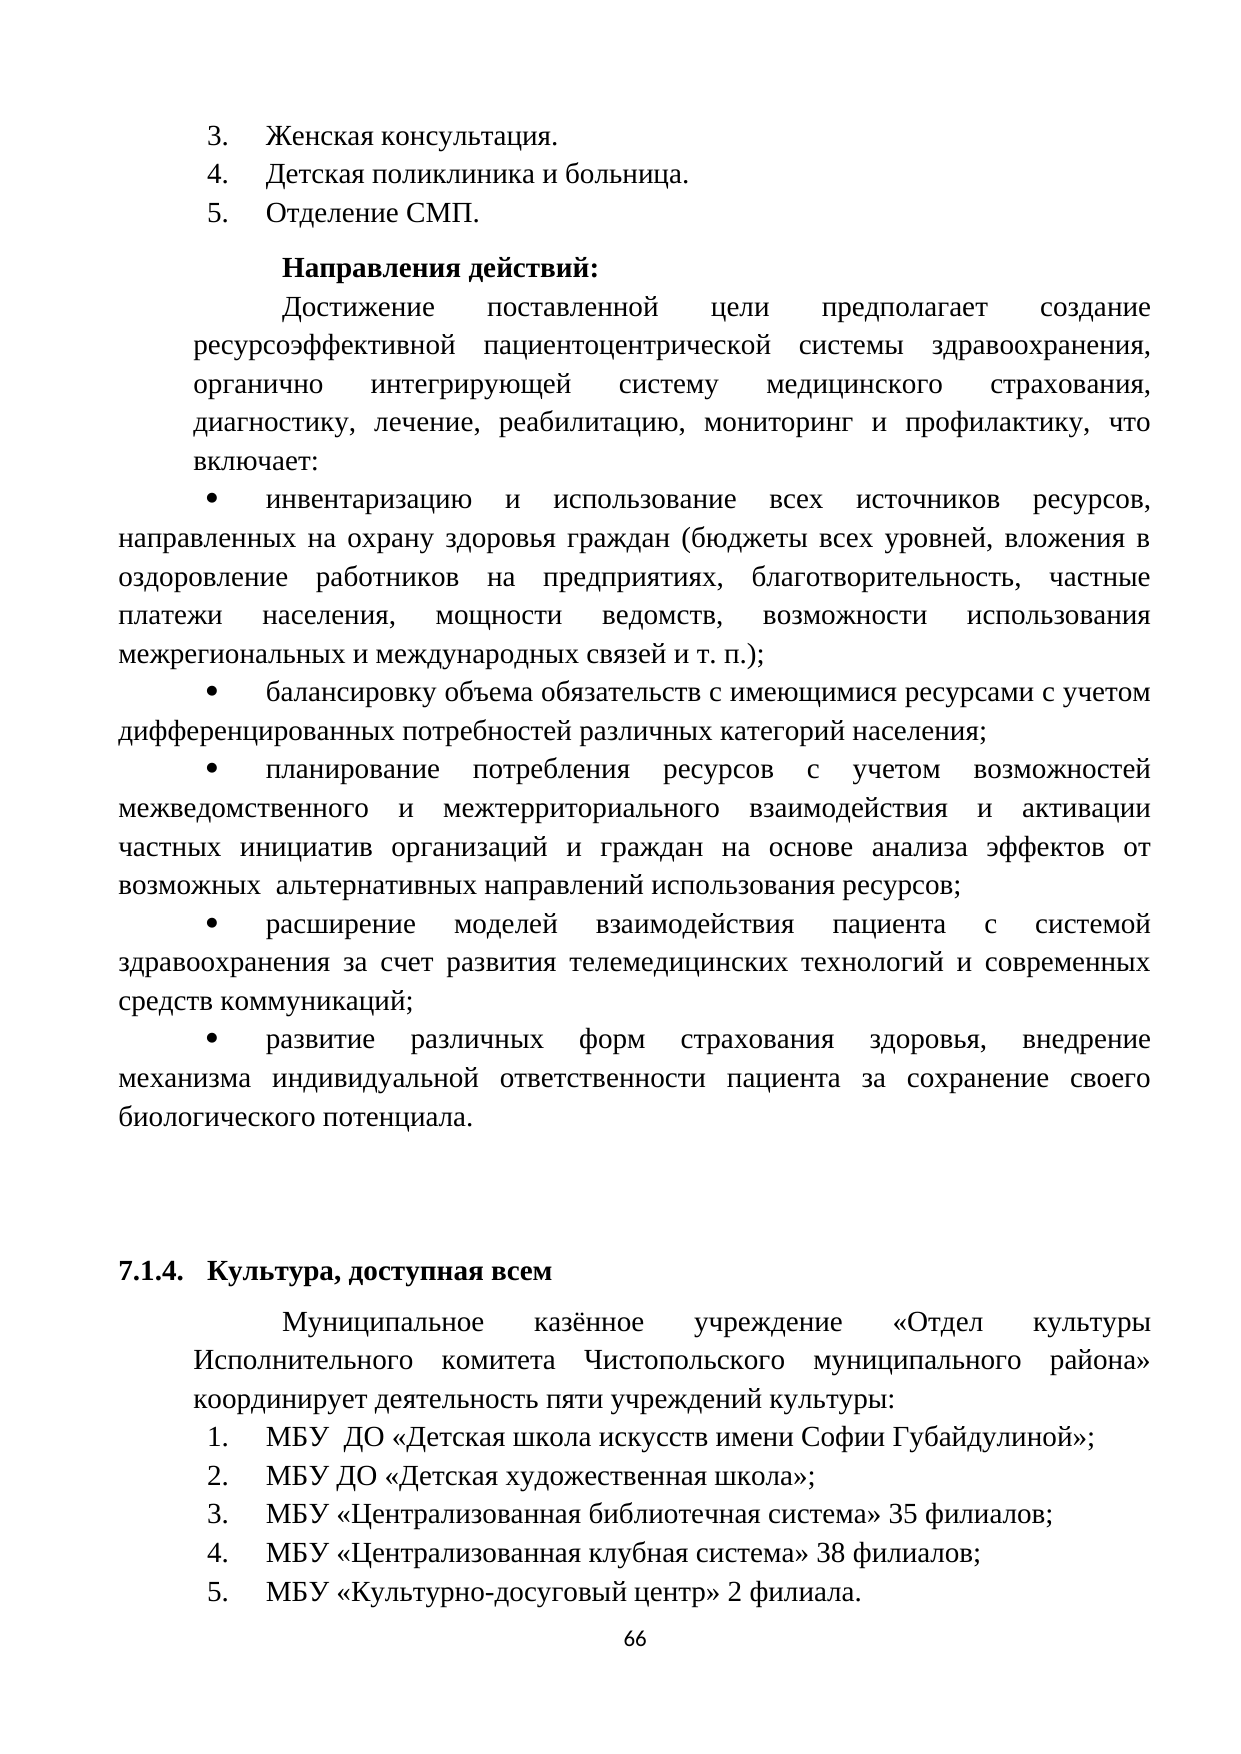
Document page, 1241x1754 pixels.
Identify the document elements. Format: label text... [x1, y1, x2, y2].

list Детская поликлиника и больница. [118, 157, 1152, 190]
list Отделение СМП. [118, 195, 1152, 229]
list Культура, доступная всем [118, 1253, 1152, 1286]
list МБУ «Культурно-досуговый центр» 2 филиала. [193, 1574, 1152, 1607]
list развитие различных форм страхования здоровья, внедрение механизма индивидуальной ответственности пациента за сохранение своего биологического потенциала. [118, 1021, 1152, 1132]
list МБУ «Централизованная библиотечная система» 35 филиалов; [193, 1497, 1152, 1530]
list инвентаризацию и использование всех источников ресурсов, направленных на охрану здоровья граждан (бюджеты всех уровней, вложения в оздоровление работников на предприятиях, благотворительность, частные платежи населения, мощности ведомств, возможности использования межрегиональных и международных связей и т. п.); [118, 481, 1152, 669]
text Направления действий: [193, 250, 1152, 284]
text Достижение поставленной цели предполагает создание ресурсоэффективной пациентоцентрической системы здравоохранения, органично интегрирующей систему медицинского страхования, диагностику, лечение, реабилитацию, мониторинг и профилактику, что включает: [193, 289, 1152, 476]
list МБУ ДО «Детская художественная школа»; [193, 1458, 1152, 1492]
list планирование потребления ресурсов с учетом возможностей межведомственного и межтерриториального взаимодействия и активации частных инициатив организаций и граждан на основе анализа эффектов от возможных альтернативных направлений использования ресурсов; [118, 751, 1152, 901]
list МБУ «Централизованная клубная система» 38 филиалов; [193, 1535, 1152, 1569]
list МБУ ДО «Детская школа искусств имени Софии Губайдулиной»; [193, 1419, 1152, 1453]
list расширение моделей взаимодействия пациента с системой здравоохранения за счет развития телемедицинских технологий и современных средств коммуникаций; [118, 906, 1152, 1016]
list Женская консультация. [118, 118, 1152, 152]
text Муниципальное казённое учреждение «Отдел культуры Исполнительного комитета Чистопольского муниципального района» координирует деятельность пяти учреждений культуры: [193, 1304, 1152, 1414]
list балансировку объема обязательств с имеющимися ресурсами с учетом дифференцированных потребностей различных категорий населения; [118, 674, 1152, 746]
